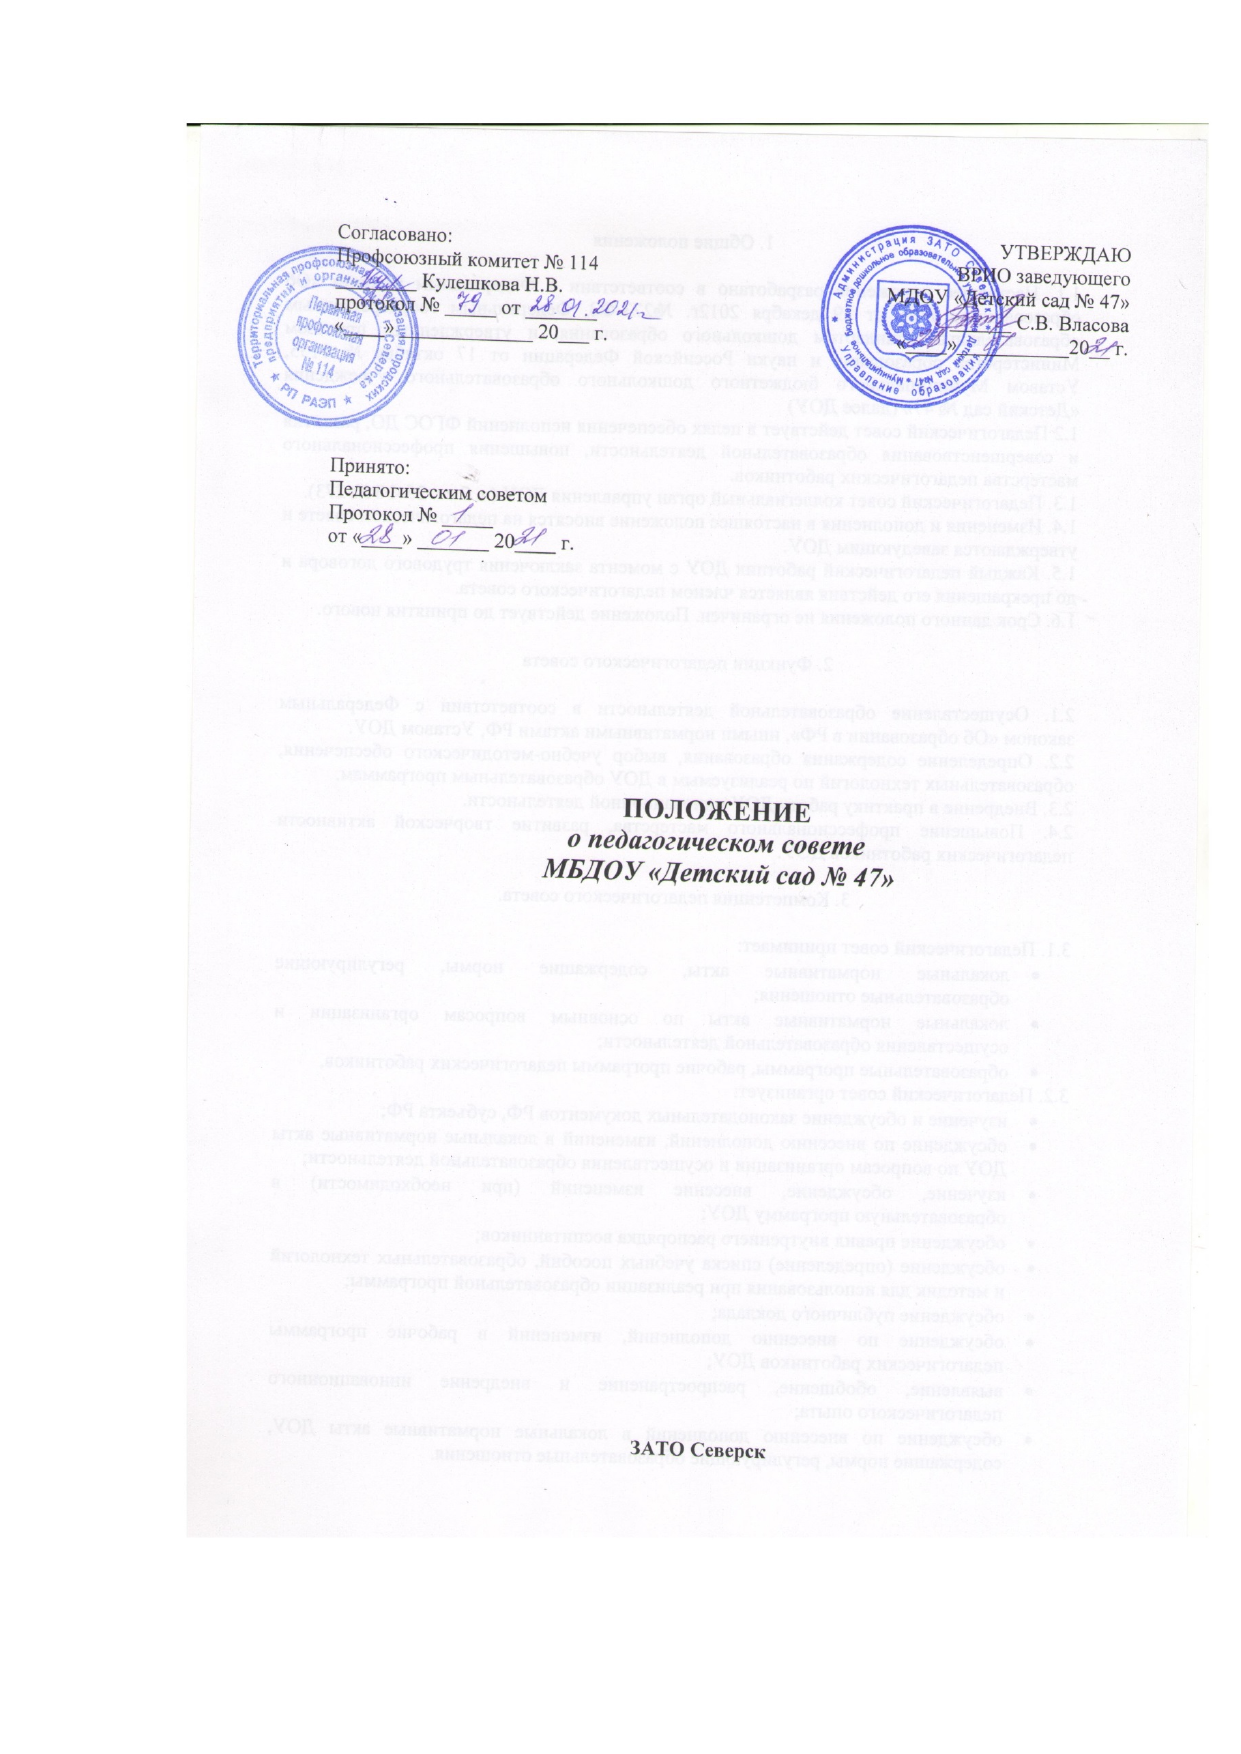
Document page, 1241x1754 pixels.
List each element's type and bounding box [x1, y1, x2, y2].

picture [177, 118, 1214, 1542]
